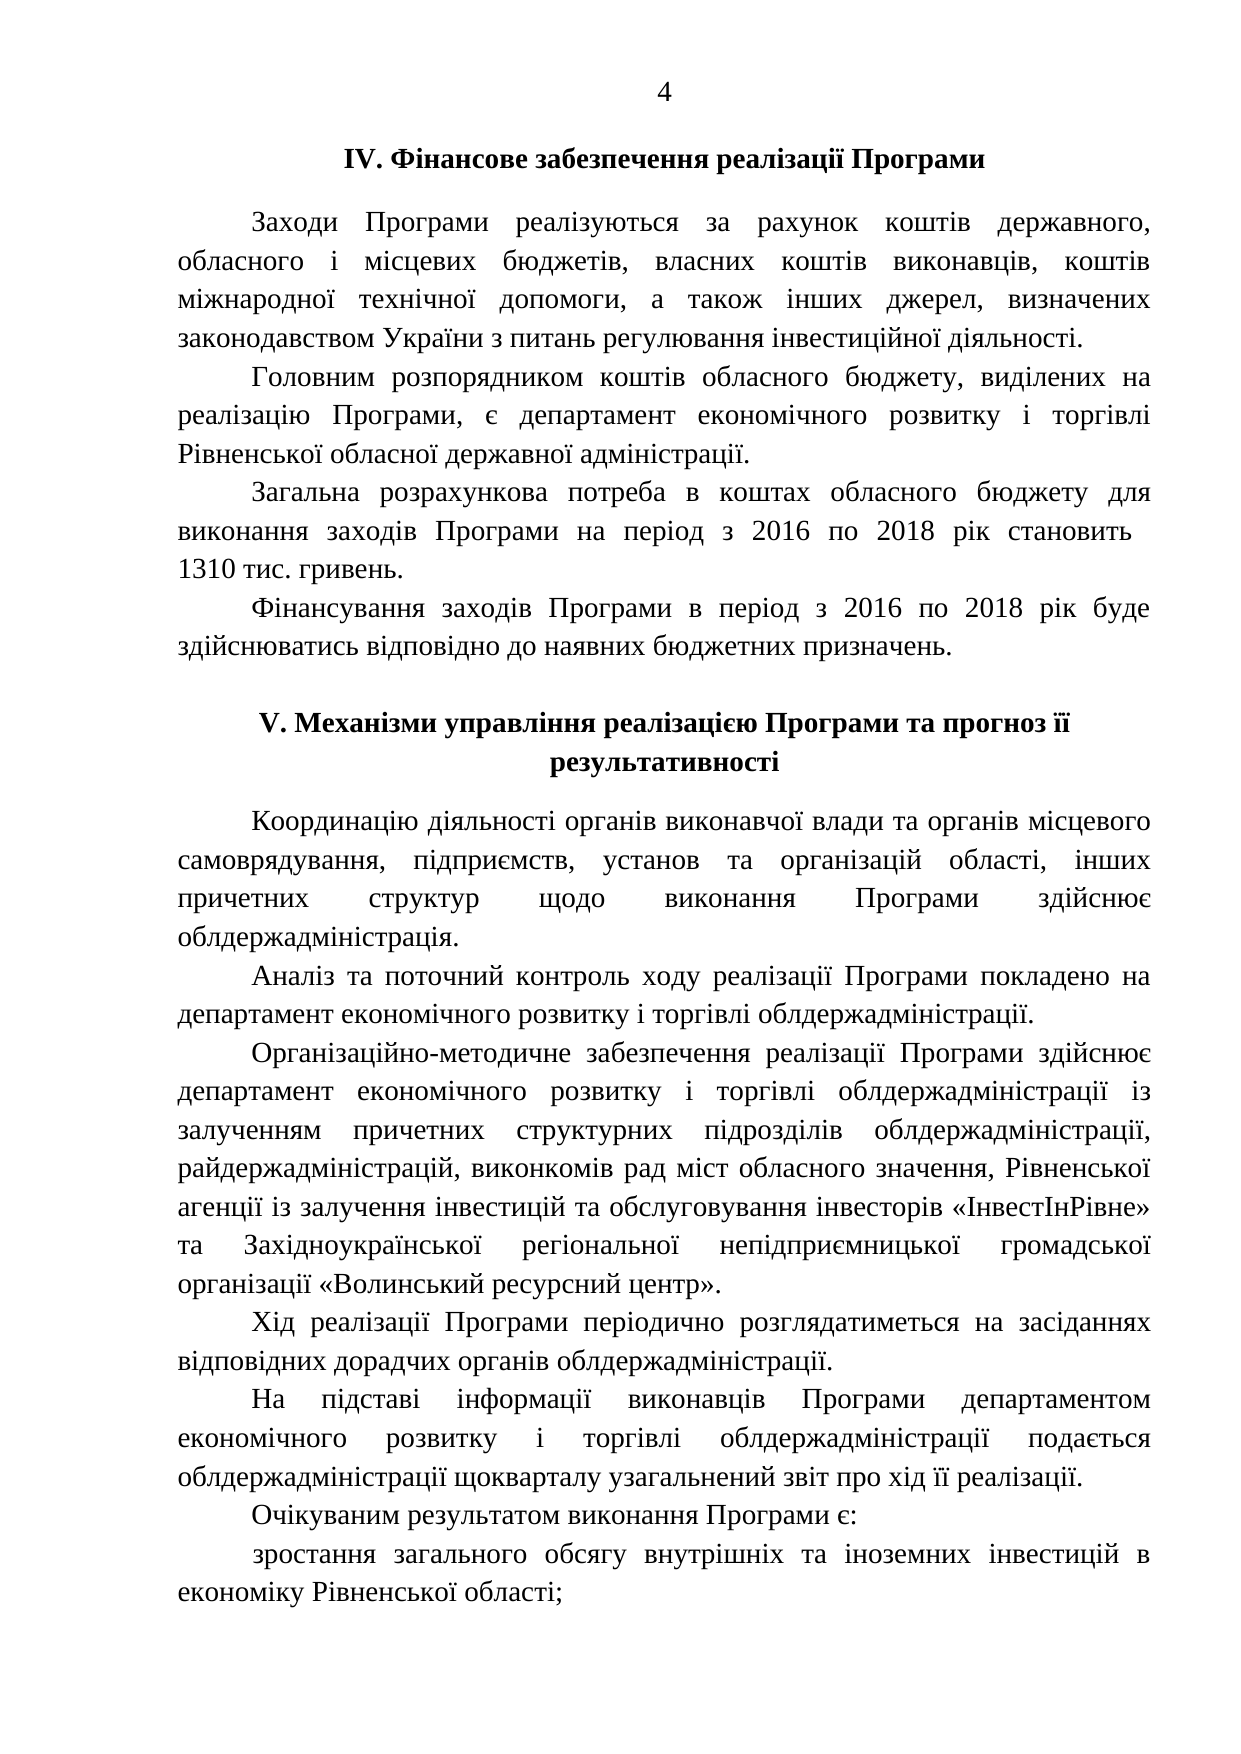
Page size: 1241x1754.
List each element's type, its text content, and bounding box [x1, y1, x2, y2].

text V. Механізми управління реалізацією Програми та прогноз її результативності [177, 706, 1152, 778]
text Фінансування заходів Програми в період з 2016 по 2018 рік буде здійснюватись відповідно до наявних бюджетних призначень. [177, 590, 1152, 662]
text Координацію діяльності органів виконавчої влади та органів місцевого самоврядування, підприємств, установ та організацій області, інших причетних структур щодо виконання Програми здійснює облдержадміністрація. [177, 803, 1152, 953]
text Організаційно-методичне забезпечення реалізації Програми здійснює департамент економічного розвитку і торгівлі облдержадміністрації із залученням причетних структурних підрозділів облдержадміністрації, райдержадміністрацій, виконкомів рад міст обласного значення, Рівненської агенції із залучення інвестицій та обслуговування інвесторів «ІнвестІнРівне» та Західноукраїнської регіональної непідприємницької громадської організації «Волинський ресурсний центр». [177, 1035, 1152, 1299]
text Хід реалізації Програми періодично розглядатиметься на засіданнях відповідних дорадчих органів облдержадміністрації. [177, 1304, 1152, 1377]
text зростання загального обсягу внутрішніх та іноземних інвестицій в економіку Рівненської області; [177, 1536, 1152, 1608]
text Заходи Програми реалізуються за рахунок коштів державного, обласного і місцевих бюджетів, власних коштів виконавців, коштів міжнародної технічної допомоги, а також інших джерел, визначених законодавством України з питань регулювання інвестиційної діяльності. [177, 204, 1152, 354]
text Головним розпорядником коштів обласного бюджету, виділених на реалізацію Програми, є департамент економічного розвитку і торгівлі Рівненської обласної державної адміністрації. [177, 359, 1152, 469]
text Аналіз та поточний контроль ходу реалізації Програми покладено на департамент економічного розвитку і торгівлі облдержадміністрації. [177, 958, 1152, 1030]
text IV. Фінансове забезпечення реалізації Програми [177, 141, 1152, 174]
text На підставі інформації виконавців Програми департаментом економічного розвитку і торгівлі облдержадміністрації подається облдержадміністрації щокварталу узагальнений звіт про хід її реалізації. [177, 1382, 1152, 1492]
text Загальна розрахункова потреба в коштах обласного бюджету для виконання заходів Програми на період з 2016 по 2018 рік становить 1310 тис. гривень. [177, 474, 1152, 585]
text Очікуваним результатом виконання Програми є: [177, 1497, 1152, 1531]
